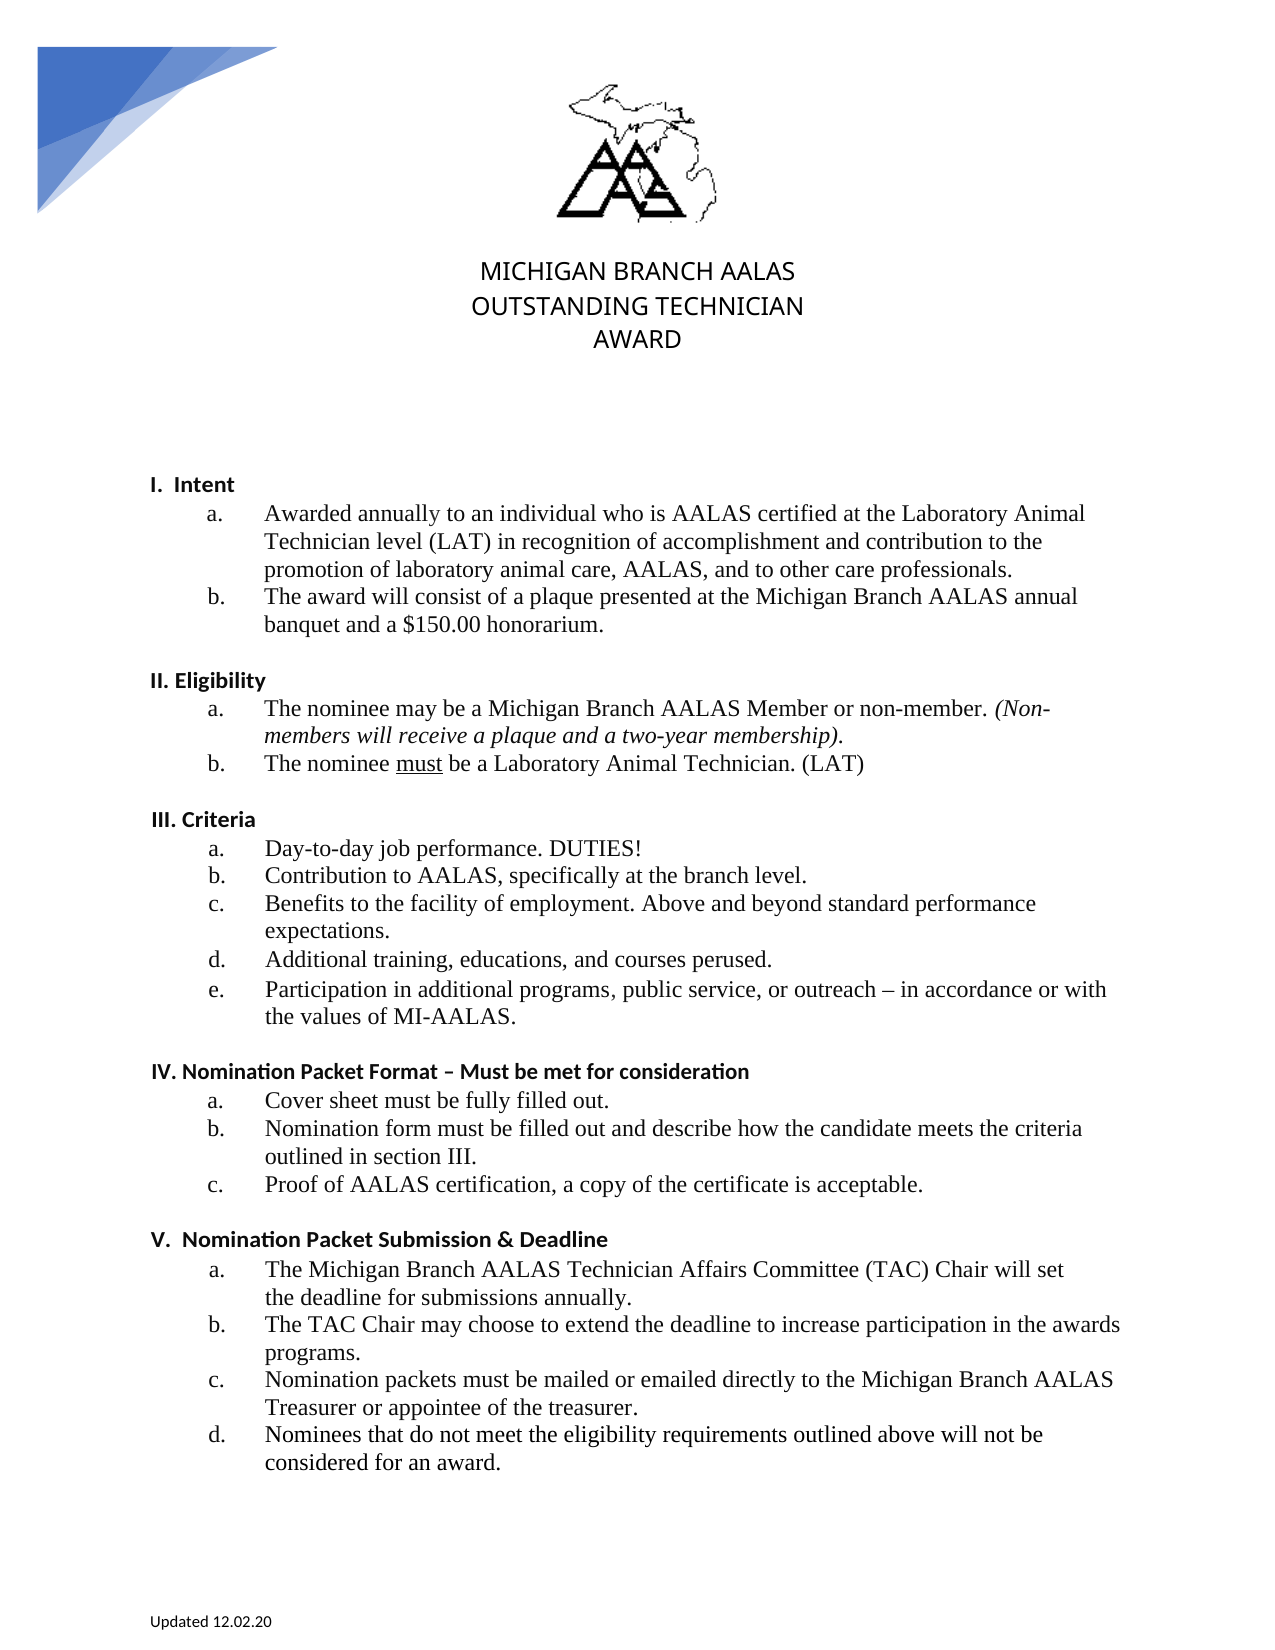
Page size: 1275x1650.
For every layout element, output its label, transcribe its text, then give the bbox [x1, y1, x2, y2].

list Day-to-day job performance. DUTIES! [208, 834, 1125, 861]
list Awarded annually to an individual who is AALAS certified at the Laboratory Animal Technician level (LAT) in recognition of accomplishment and contribution to the promotion of laboratory animal care, AALAS, and to other care professionals. [206, 499, 1106, 582]
list The TAC Chair may choose to extend the deadline to increase participation in the awards programs. [208, 1310, 1122, 1365]
list Additional training, educations, and courses perused. [208, 946, 1117, 973]
list The nominee may be a Michigan Branch AALAS Member or non-member. (Non-members will receive a plaque and a two-year membership). [207, 694, 1123, 749]
text III. Criteria [151, 804, 1125, 834]
text IV. Nomination Packet Format – Must be met for consideration [151, 1057, 1122, 1085]
list The nominee must be a Laboratory Animal Technician. (LAT) [207, 749, 1123, 777]
text II. Eligibility [150, 665, 1123, 694]
list The award will consist of a plaque presented at the Michigan Branch AALAS annual banquet and a $150.00 honorarium. [207, 582, 1122, 637]
list The Michigan Branch AALAS Technician Affairs Committee (TAC) Chair will set the deadline for submissions annually. [208, 1255, 1098, 1310]
list Nomination packets must be mailed or emailed directly to the Michigan Branch AALAS Treasurer or appointee of the treasurer. [208, 1365, 1122, 1421]
text I. Intent [150, 468, 1122, 498]
list Cover sheet must be fully filled out. [207, 1086, 1106, 1113]
list Benefits to the facility of employment. Above and beyond standard performance expectations. [208, 889, 1125, 944]
list Contribution to AALAS, specifically at the branch level. [208, 861, 1125, 889]
list Participation in additional programs, public service, or outreach – in accordance or with the values of MI-AALAS. [208, 974, 1117, 1030]
picture [37, 46, 279, 215]
list Nomination form must be filled out and describe how the candidate meets the criteria outlined in section III. [207, 1114, 1106, 1169]
list Proof of AALAS certification, a copy of the certificate is acceptable. [207, 1170, 1106, 1198]
text V. Nomination Packet Submission & Deadline [150, 1224, 1122, 1254]
list Nominees that do not meet the eligibility requirements outlined above will not be considered for an award. [208, 1421, 1122, 1476]
